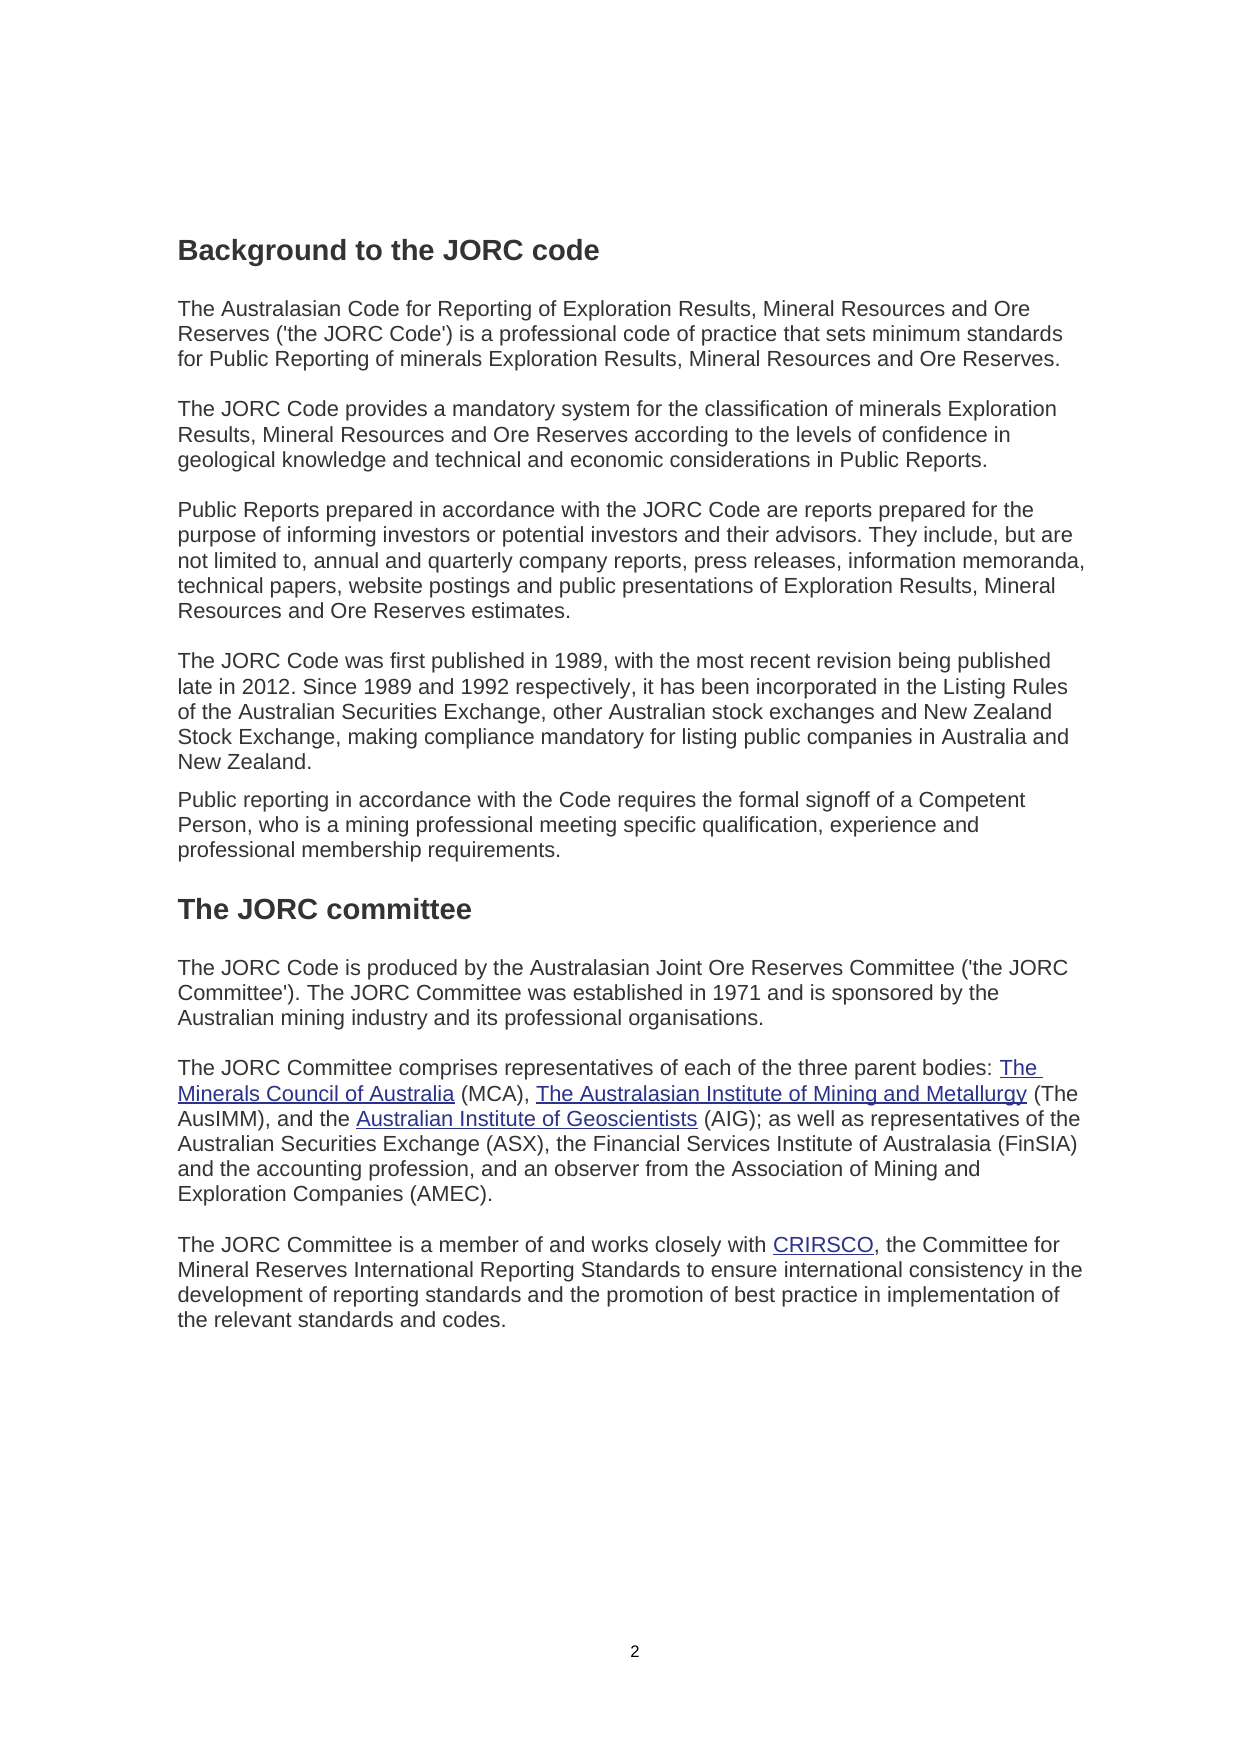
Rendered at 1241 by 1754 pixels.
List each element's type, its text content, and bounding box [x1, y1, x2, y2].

text The JORC Code is produced by the Australasian Joint Ore Reserves Committee ('the JORC Committee'). The JORC Committee was established in 1971 and is sponsored by the Australian mining industry and its professional organisations. The JORC Committee comprises representatives of each of the three parent bodies: The Minerals Council of Australia (MCA), The Australasian Institute of Mining and Metallurgy (The AusIMM), and the Australian Institute of Geoscientists (AIG); as well as representatives of the Australian Securities Exchange (ASX), the Financial Services Institute of Australasia (FinSIA) and the accounting profession, and an observer from the Association of Mining and Exploration Companies (AMEC). The JORC Committee is a member of and works closely with CRIRSCO, the Committee for Mineral Reserves International Reporting Standards to ensure international consistency in the development of reporting standards and the promotion of best practice in implementation of the relevant standards and codes. [177, 954, 1092, 1332]
text The Australasian Code for Reporting of Exploration Results, Mineral Resources and Ore Reserves ('the JORC Code') is a professional code of practice that sets minimum standards for Public Reporting of minerals Exploration Results, Mineral Resources and Ore Reserves. The JORC Code provides a mandatory system for the classification of minerals Exploration Results, Mineral Resources and Ore Reserves according to the levels of confidence in geological knowledge and technical and economic considerations in Public Reports. Public Reports prepared in accordance with the JORC Code are reports prepared for the purpose of informing investors or potential investors and their advisors. They include, but are not limited to, annual and quarterly company reports, press releases, information memoranda, technical papers, website postings and public presentations of Exploration Results, Mineral Resources and Ore Reserves estimates. The JORC Code was first published in 1989, with the most recent revision being published late in 2012. Since 1989 and 1992 respectively, it has been incorporated in the Listing Rules of the Australian Securities Exchange, other Australian stock exchanges and New Zealand Stock Exchange, making compliance mandatory for listing public companies in Australia and New Zealand. [177, 295, 1092, 774]
text Public reporting in accordance with the Code requires the formal signoff of a Competent Person, who is a mining professional meeting specific qualification, experience and professional membership requirements. [177, 787, 1092, 862]
text The JORC committee [177, 892, 1092, 925]
text Background to the JORC code [177, 233, 1092, 266]
